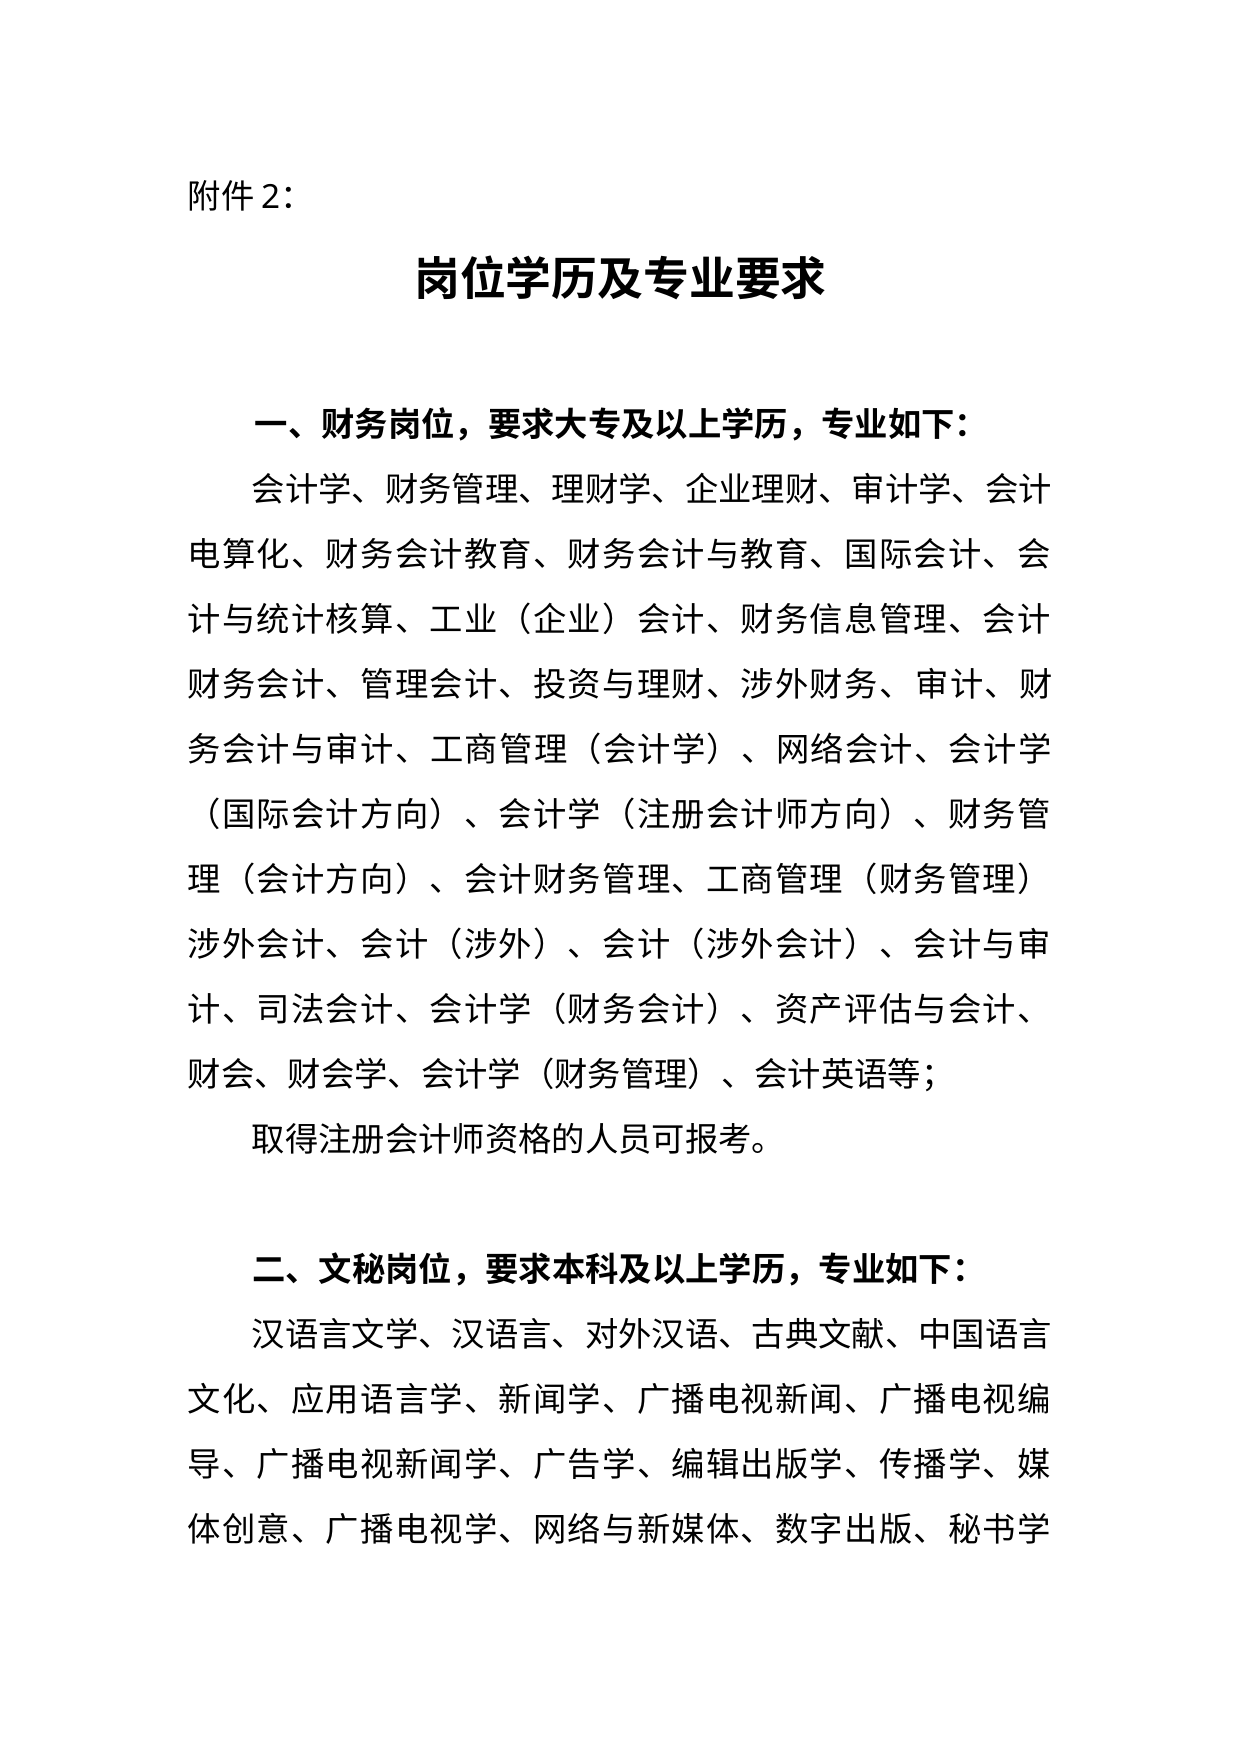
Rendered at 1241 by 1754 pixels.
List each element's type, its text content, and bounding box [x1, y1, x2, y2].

text 一、财务岗位，要求大专及以上学历，专业如下： [187, 389, 1053, 454]
text 会计学、财务管理、理财学、企业理财、审计学、会计电算化、财务会计教育、财务会计与教育、国际会计、会计与统计核算、工业（企业）会计、财务信息管理、会计、财务会计、管理会计、投资与理财、涉外财务、审计、财务会计与审计、工商管理（会计学）、网络会计、会计学（国际会计方向）、会计学（注册会计师方向）、财务管理（会计方向）、会计财务管理、工商管理（财务管理）、涉外会计、会计（涉外）、会计（涉外会计）、会计与审计、司法会计、会计学（财务会计）、资产评估与会计、财会、财会学、会计学（财务管理）、会计英语等； [187, 454, 1053, 1104]
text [187, 1299, 1053, 1559]
text 取得注册会计师资格的人员可报考。 [187, 1104, 1053, 1169]
text 二、文秘岗位，要求本科及以上学历，专业如下： [187, 1234, 1053, 1299]
text 附件2： [187, 162, 1053, 227]
text 岗位学历及专业要求 [187, 227, 1053, 324]
